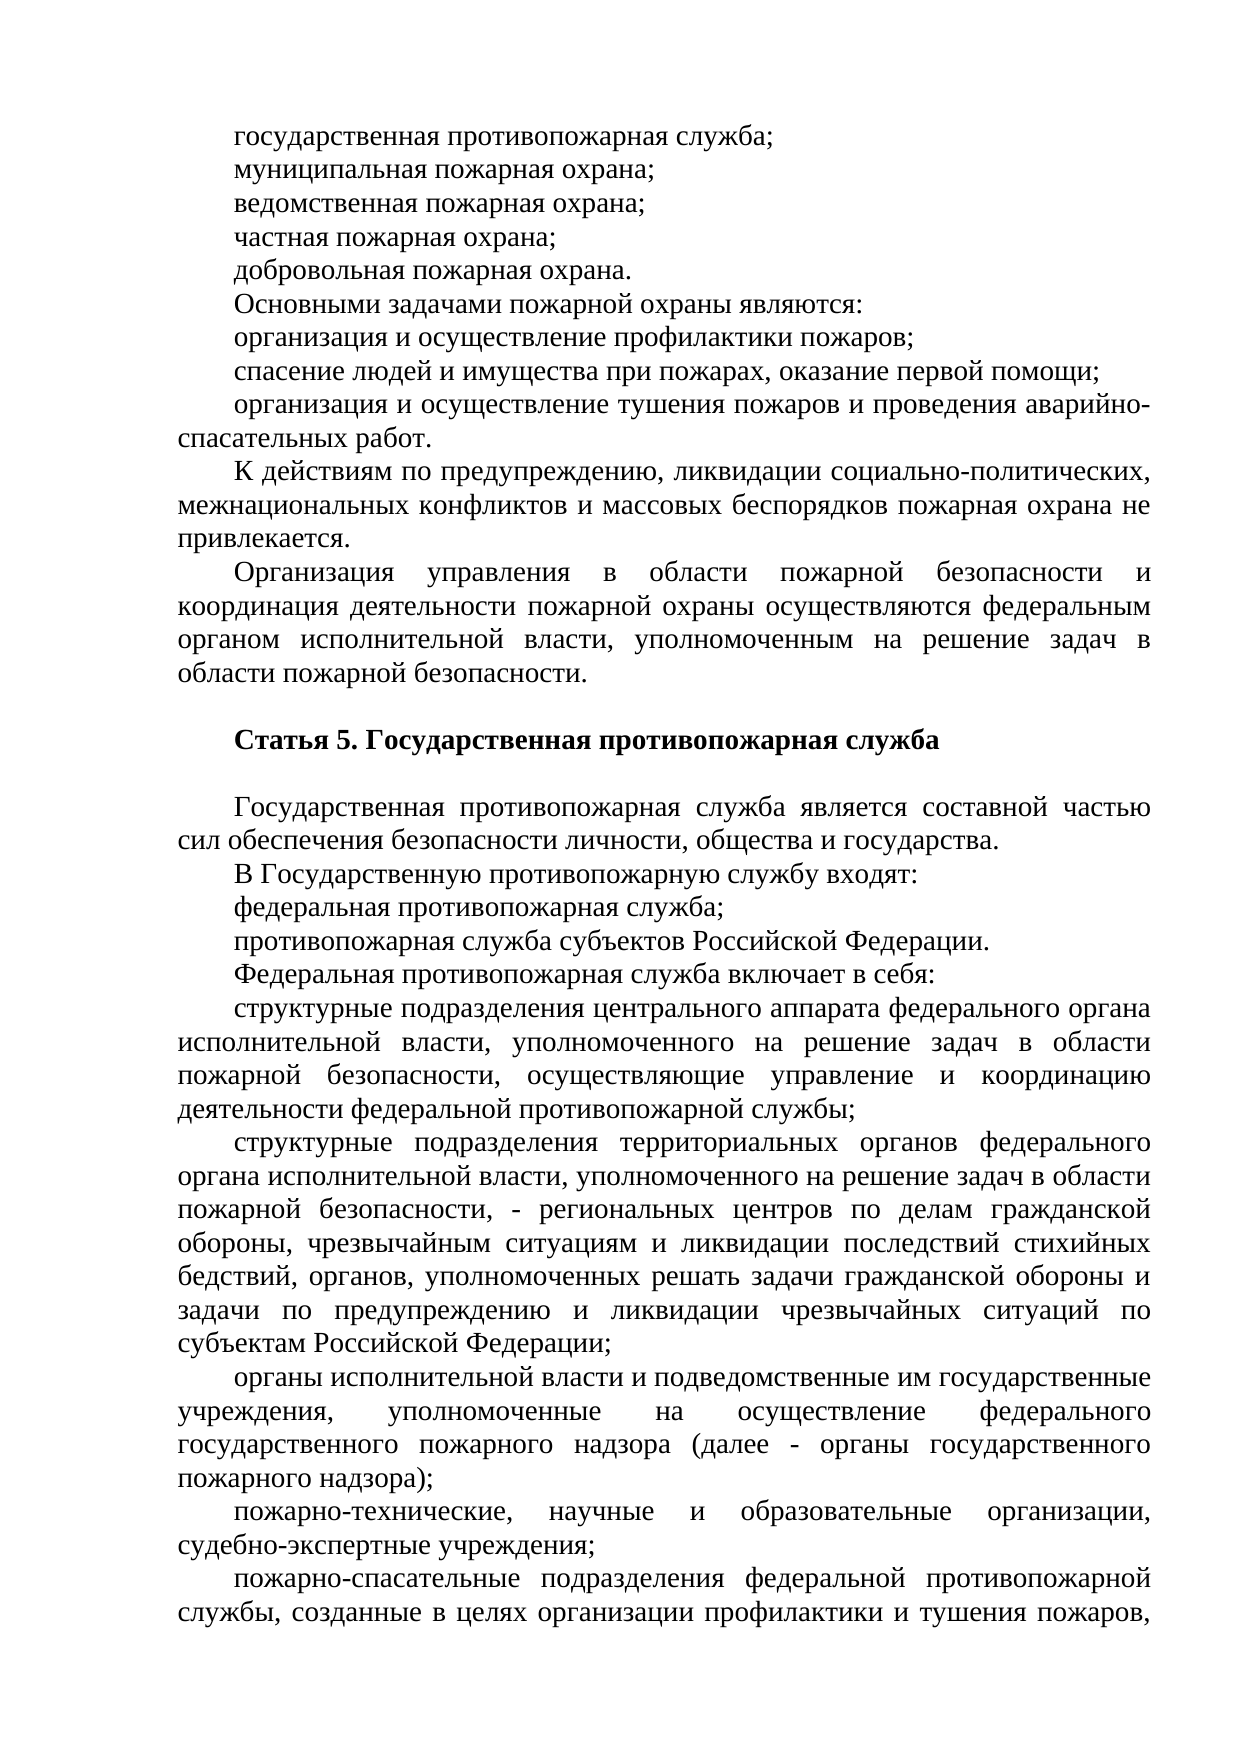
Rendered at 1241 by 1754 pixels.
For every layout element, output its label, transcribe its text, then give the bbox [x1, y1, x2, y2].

text структурные подразделения территориальных органов федерального органа исполнительной власти, уполномоченного на решение задач в области пожарной безопасности, - региональных центров по делам гражданской обороны, чрезвычайным ситуациям и ликвидации последствий стихийных бедствий, органов, уполномоченных решать задачи гражданской обороны и задачи по предупреждению и ликвидации чрезвычайных ситуаций по субъектам Российской Федерации; [177, 1124, 1152, 1359]
text В Государственную противопожарную службу входят: [177, 856, 1152, 889]
text структурные подразделения центрального аппарата федерального органа исполнительной власти, уполномоченного на решение задач в области пожарной безопасности, осуществляющие управление и координацию деятельности федеральной противопожарной службы; [177, 990, 1152, 1124]
title Статья 5. Государственная противопожарная служба [177, 722, 1152, 755]
text организация и осуществление профилактики пожаров; [177, 319, 1152, 353]
text ведомственная пожарная охрана; [177, 185, 1152, 219]
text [177, 1560, 1152, 1627]
text Федеральная противопожарная служба включает в себя: [177, 957, 1152, 990]
text Основными задачами пожарной охраны являются: [177, 286, 1152, 319]
text частная пожарная охрана; [177, 219, 1152, 252]
text Организация управления в области пожарной безопасности и координация деятельности пожарной охраны осуществляются федеральным органом исполнительной власти, уполномоченным на решение задач в области пожарной безопасности. [177, 554, 1152, 688]
text К действиям по предупреждению, ликвидации социально-политических, межнациональных конфликтов и массовых беспорядков пожарная охрана не привлекается. [177, 453, 1152, 554]
text пожарно-технические, научные и образовательные организации, судебно-экспертные учреждения; [177, 1493, 1152, 1560]
text спасение людей и имущества при пожарах, оказание первой помощи; [177, 353, 1152, 386]
text организация и осуществление тушения пожаров и проведения аварийно-спасательных работ. [177, 386, 1152, 453]
text Государственная противопожарная служба является составной частью сил обеспечения безопасности личности, общества и государства. [177, 789, 1152, 856]
text добровольная пожарная охрана. [177, 252, 1152, 286]
text противопожарная служба субъектов Российской Федерации. [177, 923, 1152, 957]
text государственная противопожарная служба; [177, 118, 1152, 152]
text федеральная противопожарная служба; [177, 889, 1152, 923]
text муниципальная пожарная охрана; [177, 152, 1152, 185]
text органы исполнительной власти и подведомственные им государственные учреждения, уполномоченные на осуществление федерального государственного пожарного надзора (далее - органы государственного пожарного надзора); [177, 1359, 1152, 1493]
